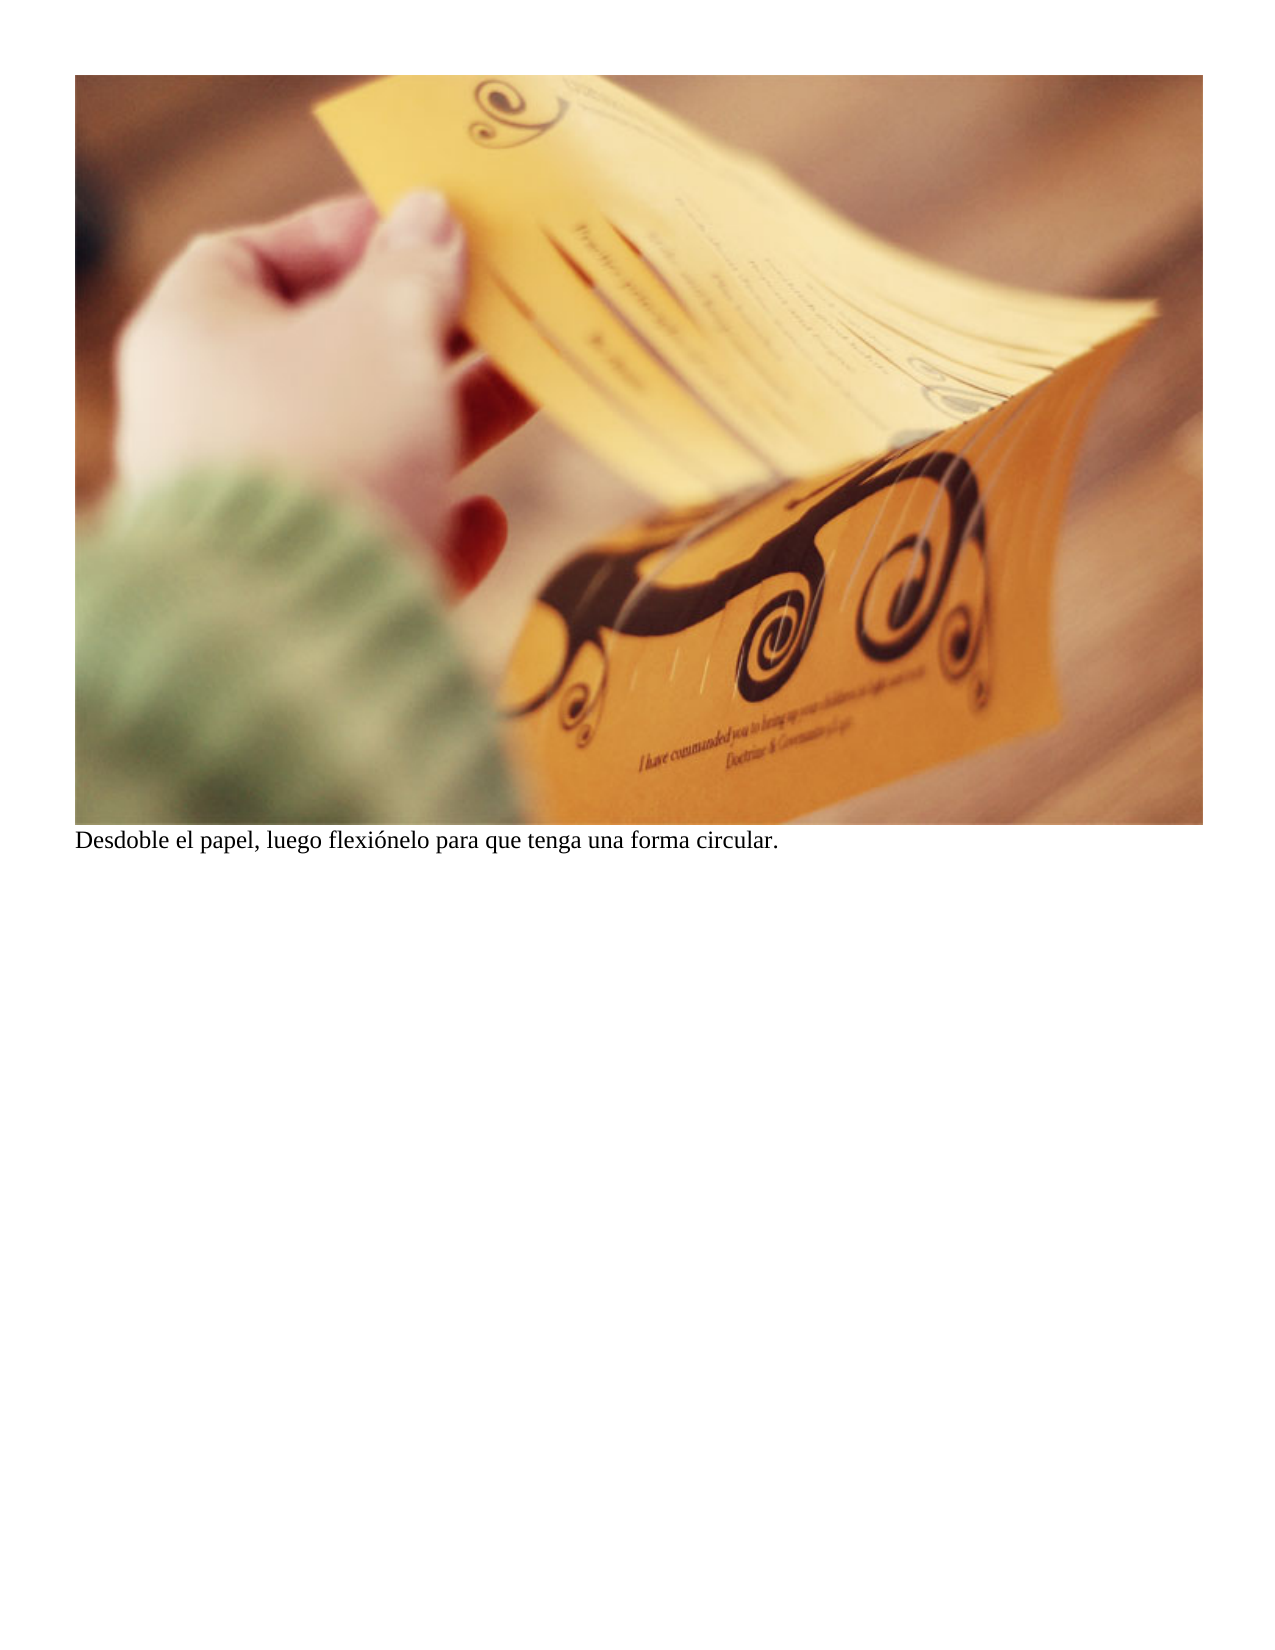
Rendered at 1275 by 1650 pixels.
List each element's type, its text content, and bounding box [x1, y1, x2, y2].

picture [75, 75, 1203, 825]
text Desdoble el papel, luego flexiónelo para que tenga una forma circular. [75, 825, 1200, 854]
